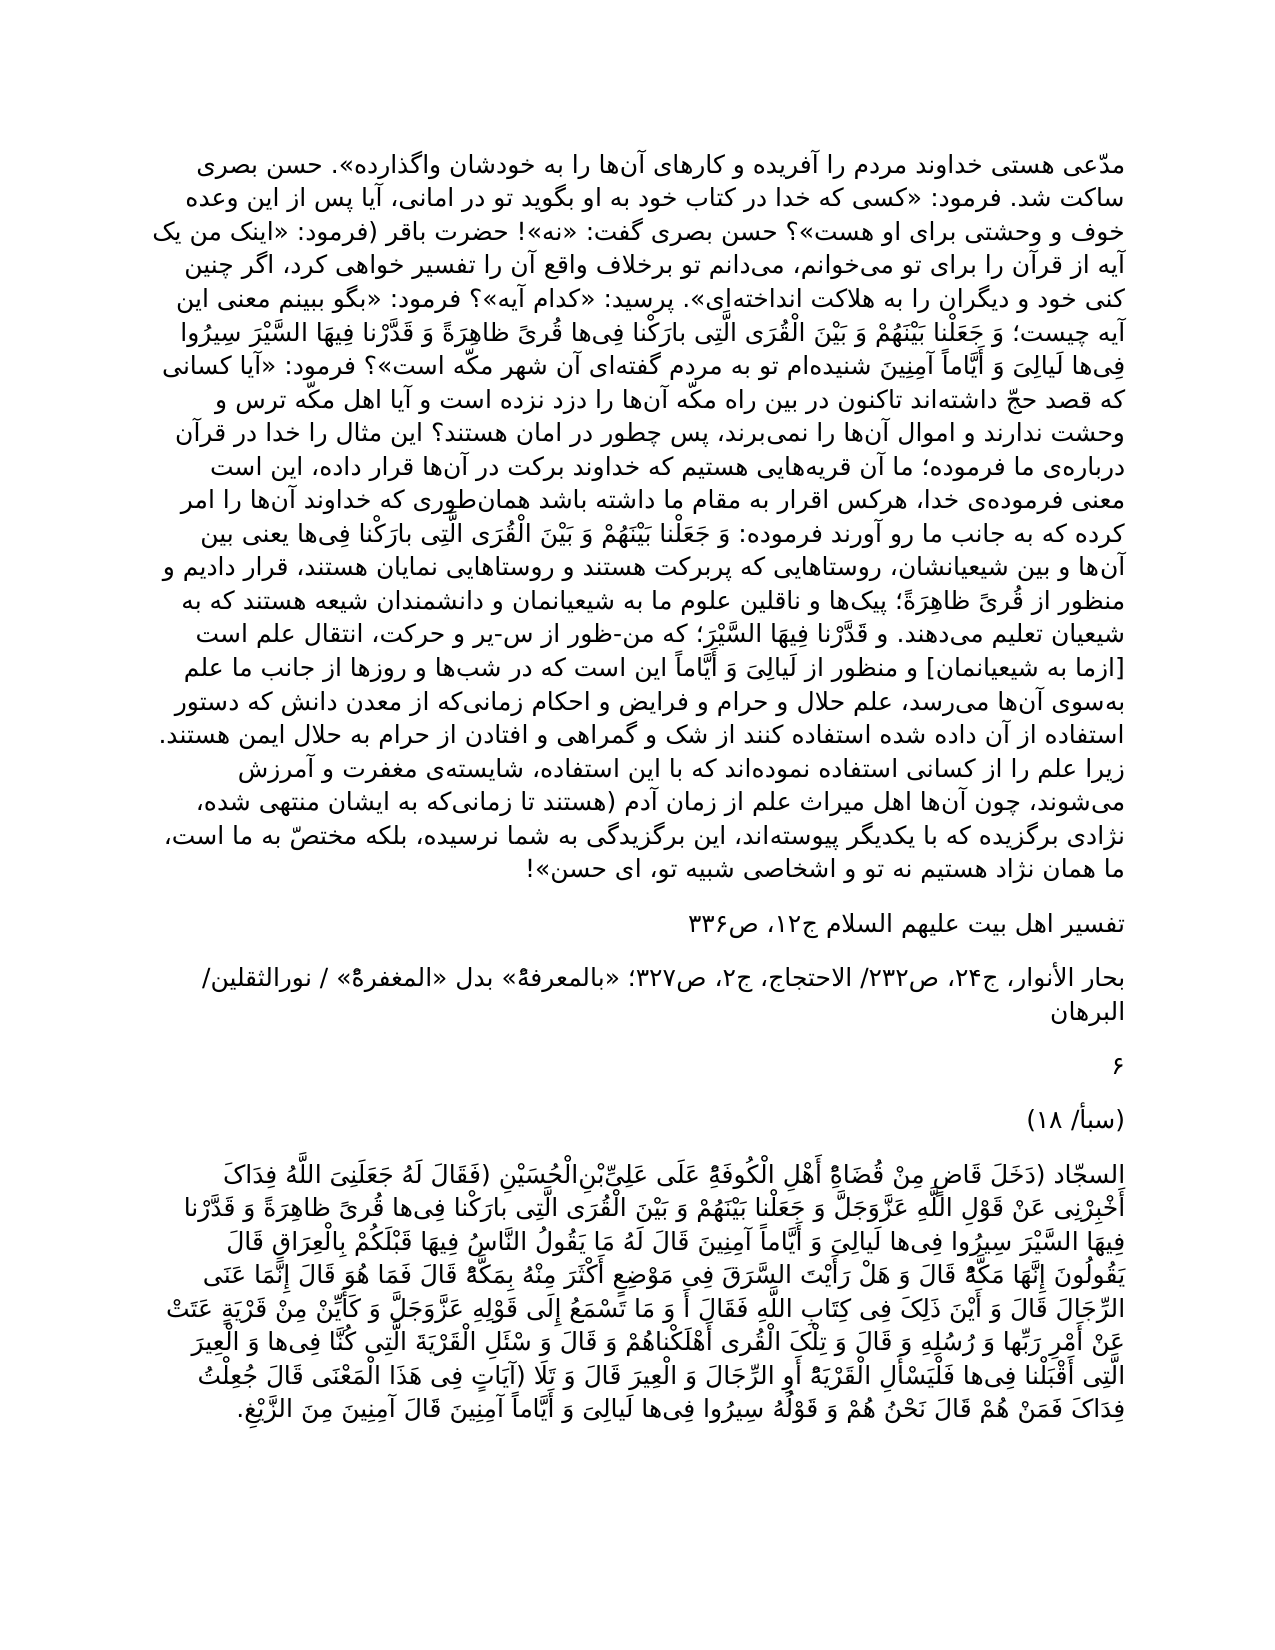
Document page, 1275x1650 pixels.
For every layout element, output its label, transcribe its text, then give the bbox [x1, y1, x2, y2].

text (سبأ/ ۱۸) [150, 1105, 1125, 1134]
text ۶ [150, 1051, 1125, 1080]
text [150, 150, 1125, 883]
text بحار الأنوار، ج۲۴، ص۲۳۲/ الاحتجاج، ج۲، ص۳۲۷؛ «بالمعرفهًْ» بدل «المغفرهًْ» / نورالثقلین/ البرهان [150, 963, 1125, 1026]
text تفسیر اهل بیت علیهم السلام ج۱۲، ص۳۳۶ [150, 909, 1125, 938]
text السجّاد (دَخَلَ قَاضٍ مِنْ قُضَاهًِْ أَهْلِ الْکُوفَهًِْ عَلَی عَلِیِّ‌بْنِ‌الْحُسَیْنِ (فَقَالَ لَهُ جَعَلَنِیَ اللَّهُ فِدَاکَ أَخْبِرْنِی عَنْ قَوْلِ اللَّهِ عَزَّوَجَلَّ وَ جَعَلْنا بَیْنَهُمْ وَ بَیْنَ الْقُرَی الَّتِی بارَکْنا فِی‌ها قُریً ظاهِرَةً وَ قَدَّرْنا فِیهَا السَّیْرَ سِیرُوا فِی‌ها لَیالِیَ وَ أَیَّاماً آمِنِینَ قَالَ لَهُ مَا یَقُولُ النَّاسُ فِیهَا قَبْلَکُمْ بِالْعِرَاقِ قَالَ یَقُولُونَ إِنَّهَا مَکَّهًُْ قَالَ وَ هَلْ رَأَیْتَ السَّرَقَ فِی مَوْضِعٍ أَکْثَرَ مِنْهُ بِمَکَّهًَْ قَالَ فَمَا هُوَ قَالَ إِنَّمَا عَنَی الرِّجَالَ قَالَ وَ أَیْنَ ذَلِکَ فِی کِتَابِ اللَّهِ فَقَالَ أَ وَ مَا تَسْمَعُ إِلَی قَوْلِهِ عَزَّوَجَلَّ وَ کَأَیِّنْ مِنْ قَرْیَةٍ عَتَتْ عَنْ أَمْرِ رَبِّها وَ رُسُلِهِ وَ قَالَ وَ تِلْکَ الْقُری أَهْلَکْناهُمْ وَ قَالَ وَ سْئَلِ الْقَرْیَةَ الَّتِی کُنَّا فِی‌ها وَ الْعِیرَ الَّتِی أَقْبَلْنا فِی‌ها فَلْیَسْأَلِ الْقَرْیَهًَْ أَوِ الرِّجَالَ وَ الْعِیرَ قَالَ وَ تَلَا (آیَاتٍ فِی هَذَا الْمَعْنَی قَالَ جُعِلْتُ فِدَاکَ فَمَنْ هُمْ قَالَ نَحْنُ هُمْ وَ قَوْلُهُ سِیرُوا فِی‌ها لَیالِیَ وَ أَیَّاماً آمِنِینَ قَالَ آمِنِینَ مِنَ الزَّیْغِ. [150, 1160, 1125, 1424]
